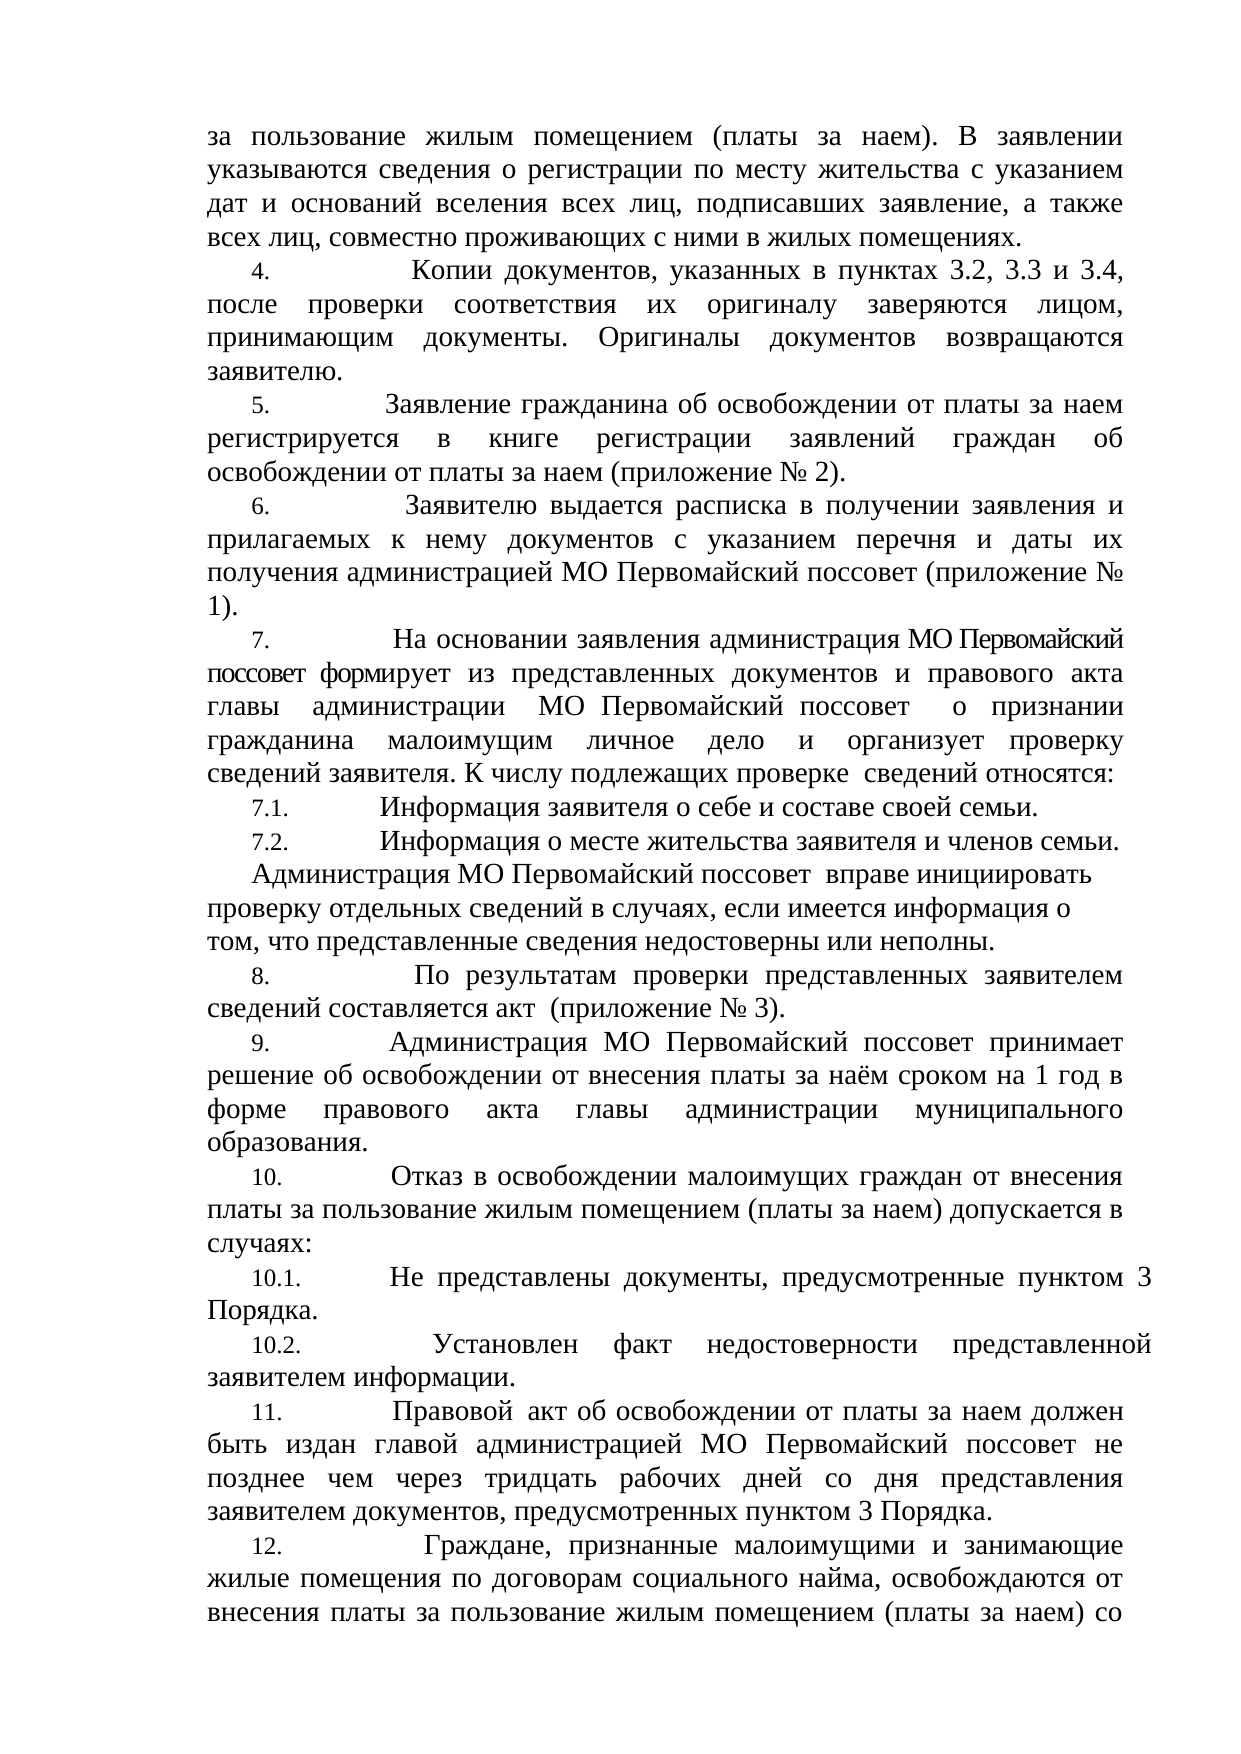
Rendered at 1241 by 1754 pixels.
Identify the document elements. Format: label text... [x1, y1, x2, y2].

list Информация о месте жительства заявителя и членов семьи. [207, 823, 1152, 856]
list Установлен факт недостоверности представленной заявителем информации. [207, 1326, 1152, 1393]
list Правовой акт об освобождении от платы за наем должен быть издан главой администрацией МО Первомайский поссовет не позднее чем через тридцать рабочих дней со дня представления заявителем документов, предусмотренных пунктом 3 Порядка. [207, 1393, 1124, 1527]
list Не представлены документы, предусмотренные пунктом 3 Порядка. [207, 1259, 1152, 1326]
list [207, 118, 1124, 252]
list Копии документов, указанных в пунктах 3.2, 3.3 и 3.4, после проверки соответствия их оригиналу заверяются лицом, принимающим документы. Оригиналы документов возвращаются заявителю. [207, 252, 1124, 386]
list На основании заявления администрация МО Первомайский поссовет формирует из представленных документов и правового акта главы администрации МО Первомайский поссовет о признании гражданина малоимущим личное дело и организует проверку сведений заявителя. К числу подлежащих проверке сведений относятся: [207, 621, 1124, 789]
list Информация заявителя о себе и составе своей семьи. [207, 789, 1152, 823]
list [207, 1527, 1124, 1628]
list Заявителю выдается расписка в получении заявления и прилагаемых к нему документов с указанием перечня и даты их получения администрацией МО Первомайский поссовет (приложение № 1). [207, 487, 1124, 621]
list По результатам проверки представленных заявителем сведений составляется акт (приложение № 3). [207, 957, 1123, 1024]
list Отказ в освобождении малоимущих граждан от внесения платы за пользование жилым помещением (платы за наем) допускается в случаях: [207, 1158, 1124, 1259]
text Администрация МО Первомайский поссовет вправе инициировать проверку отдельных сведений в случаях, если имеется информация о том, что представленные сведения недостоверны или неполны. [207, 856, 1124, 957]
list Администрация МО Первомайский поссовет принимает решение об освобождении от внесения платы за наём сроком на 1 год в форме правового акта главы администрации муниципального образования. [207, 1024, 1124, 1158]
list Заявление гражданина об освобождении от платы за наем регистрируется в книге регистрации заявлений граждан об освобождении от платы за наем (приложение № 2). [207, 387, 1124, 487]
